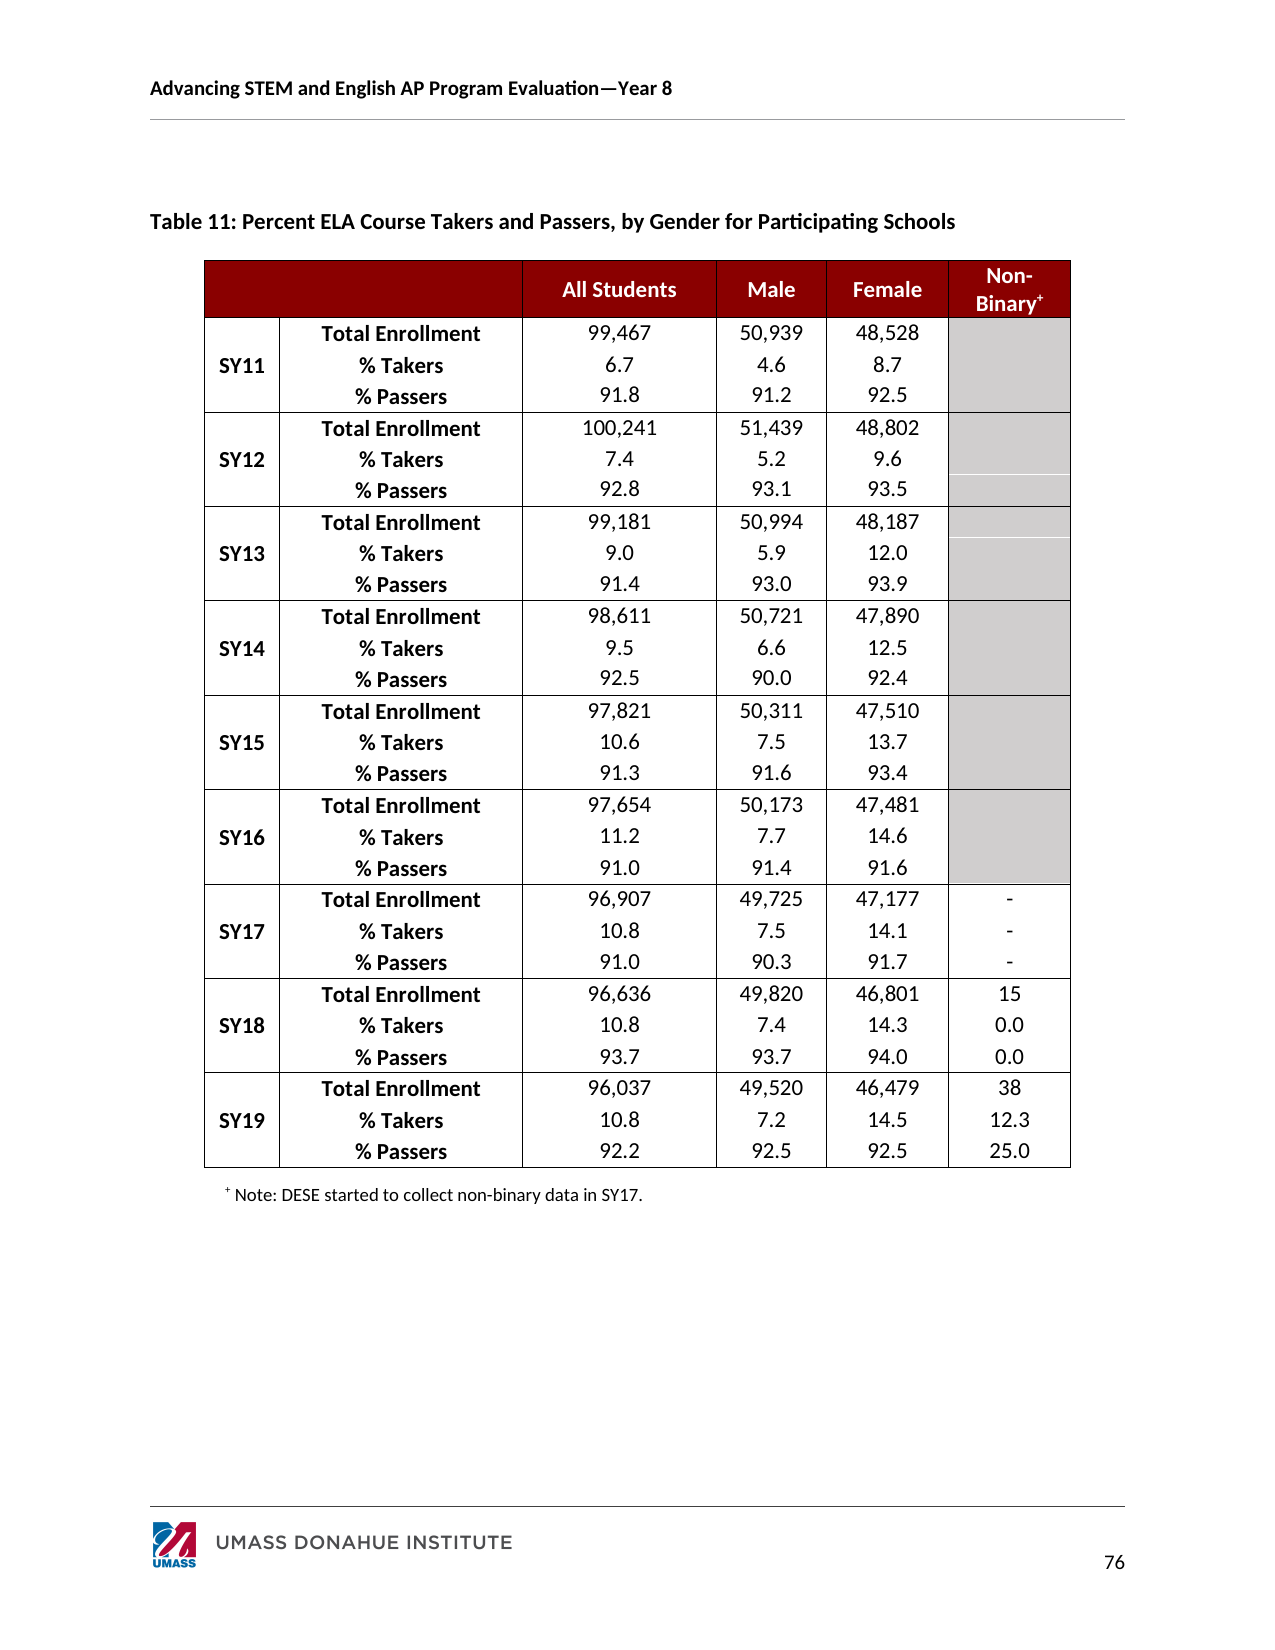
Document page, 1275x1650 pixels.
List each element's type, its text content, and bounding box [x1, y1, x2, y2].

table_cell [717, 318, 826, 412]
text Table 11: Percent ELA Course Takers and Passers, by Gender for Participating Schools [150, 207, 1125, 235]
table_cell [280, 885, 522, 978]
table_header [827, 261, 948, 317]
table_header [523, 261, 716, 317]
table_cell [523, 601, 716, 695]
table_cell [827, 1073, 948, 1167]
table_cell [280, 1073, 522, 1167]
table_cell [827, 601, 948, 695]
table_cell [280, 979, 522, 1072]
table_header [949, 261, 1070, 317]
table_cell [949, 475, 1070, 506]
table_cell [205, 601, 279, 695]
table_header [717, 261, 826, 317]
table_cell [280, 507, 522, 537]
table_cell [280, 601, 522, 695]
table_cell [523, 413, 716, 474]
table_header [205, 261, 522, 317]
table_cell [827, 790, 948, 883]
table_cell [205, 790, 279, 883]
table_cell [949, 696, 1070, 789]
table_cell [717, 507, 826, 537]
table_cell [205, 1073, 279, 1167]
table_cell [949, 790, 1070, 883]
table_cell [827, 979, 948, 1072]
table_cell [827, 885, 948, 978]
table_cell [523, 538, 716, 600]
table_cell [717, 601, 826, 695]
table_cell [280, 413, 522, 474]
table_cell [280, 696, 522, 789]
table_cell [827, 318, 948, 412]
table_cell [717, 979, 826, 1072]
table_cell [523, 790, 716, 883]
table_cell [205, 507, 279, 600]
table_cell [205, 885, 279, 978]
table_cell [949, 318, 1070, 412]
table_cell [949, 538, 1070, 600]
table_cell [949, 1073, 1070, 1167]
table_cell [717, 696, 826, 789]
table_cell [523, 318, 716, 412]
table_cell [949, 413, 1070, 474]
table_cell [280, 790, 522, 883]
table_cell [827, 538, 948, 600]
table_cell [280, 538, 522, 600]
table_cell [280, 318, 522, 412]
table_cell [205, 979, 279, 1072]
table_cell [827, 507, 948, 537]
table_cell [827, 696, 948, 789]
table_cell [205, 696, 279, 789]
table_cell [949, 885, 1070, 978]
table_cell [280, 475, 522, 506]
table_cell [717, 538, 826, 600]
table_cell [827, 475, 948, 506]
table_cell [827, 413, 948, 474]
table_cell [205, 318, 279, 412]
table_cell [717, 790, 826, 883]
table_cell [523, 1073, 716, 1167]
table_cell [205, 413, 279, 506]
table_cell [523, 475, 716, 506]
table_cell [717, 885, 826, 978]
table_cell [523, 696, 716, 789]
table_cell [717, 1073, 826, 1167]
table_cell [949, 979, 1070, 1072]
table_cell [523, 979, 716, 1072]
text + Note: DESE started to collect non-binary data in SY17. [150, 1180, 1125, 1207]
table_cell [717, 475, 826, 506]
picture [150, 1519, 513, 1570]
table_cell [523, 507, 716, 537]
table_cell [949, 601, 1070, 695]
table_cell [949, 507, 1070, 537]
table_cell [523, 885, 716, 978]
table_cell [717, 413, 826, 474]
